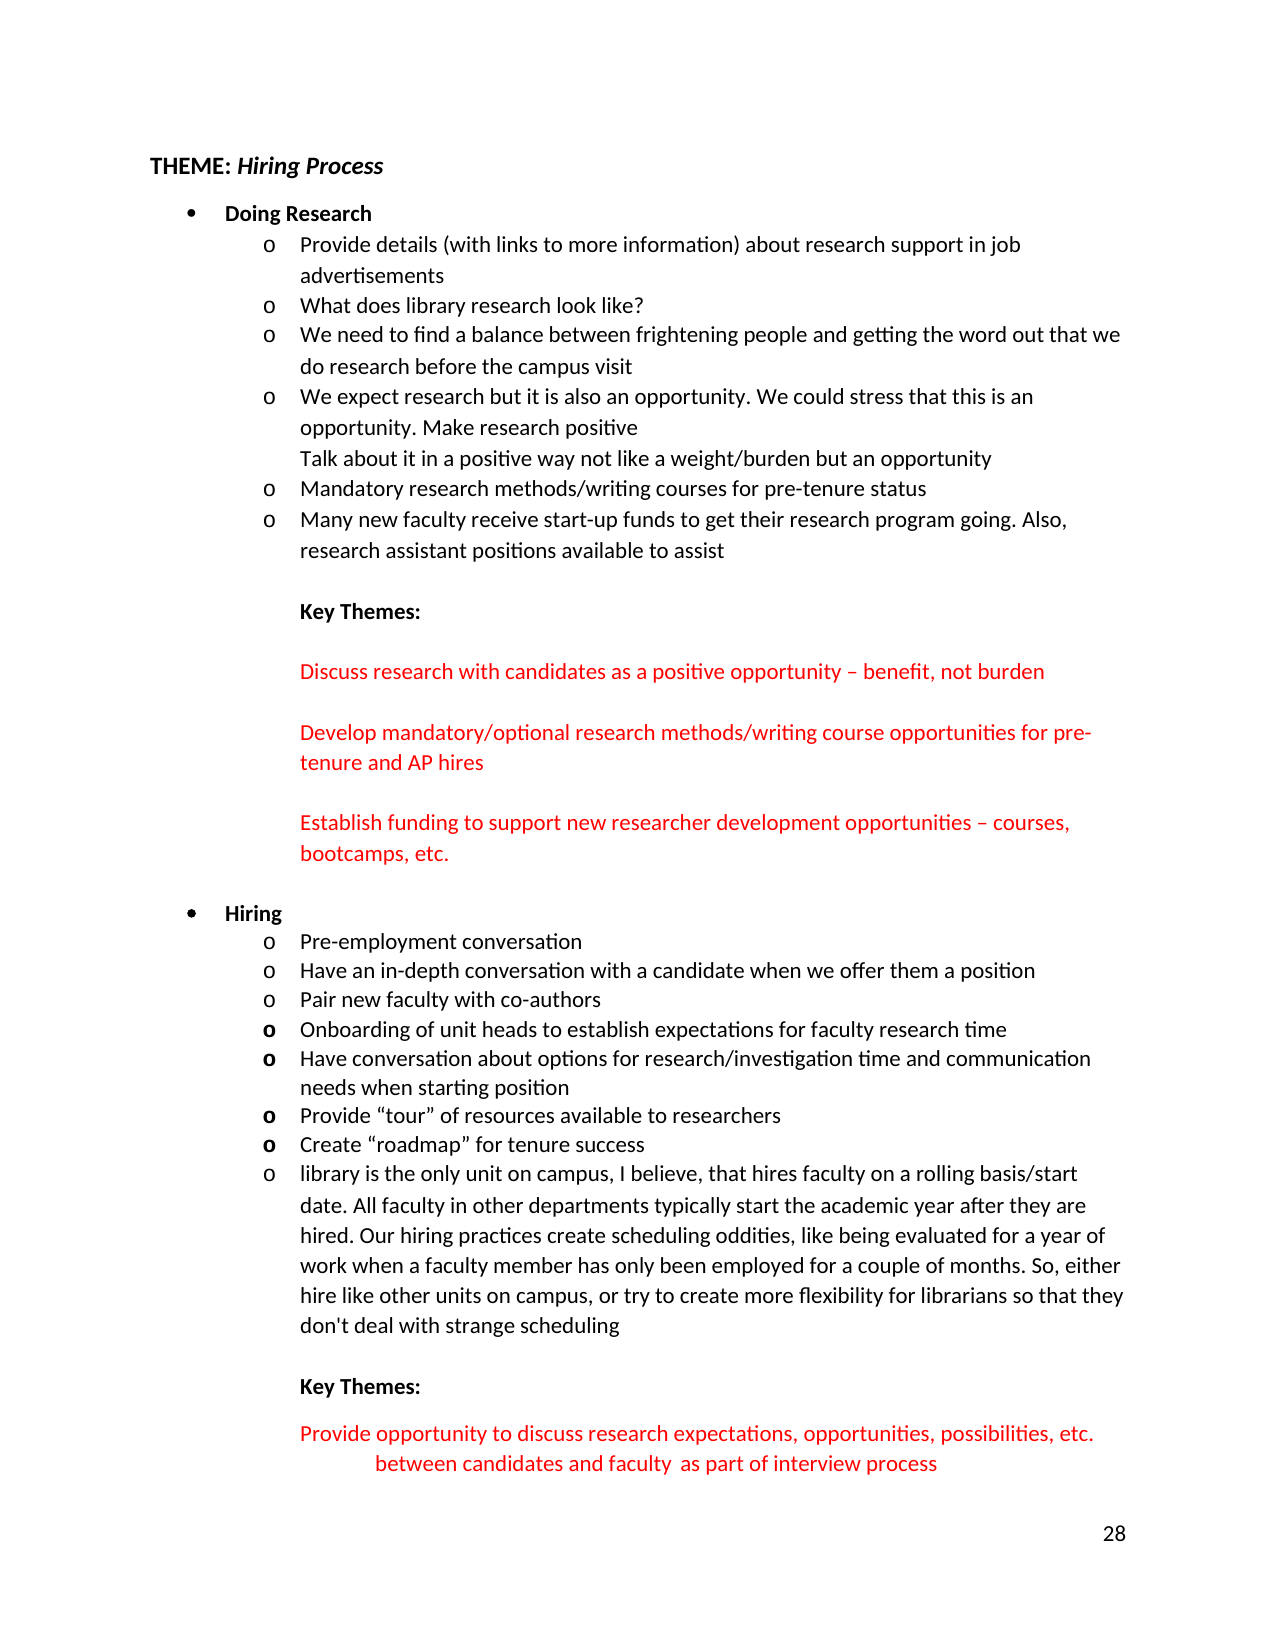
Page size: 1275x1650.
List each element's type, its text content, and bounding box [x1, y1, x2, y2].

list Key Themes: [225, 597, 1125, 625]
list What does library research look like? [262, 291, 1125, 321]
list Create “roadmap” for tenure success [262, 1130, 1125, 1159]
list Have conversation about options for research/investigation time and communication needs when starting position [262, 1044, 1125, 1101]
list Onboarding of unit heads to establish expectations for faculty research time [262, 1015, 1125, 1044]
list Establish funding to support new researcher development opportunities – courses, bootcamps, etc. [300, 808, 1125, 897]
list Pair new faculty with co-authors [262, 986, 1125, 1015]
list We need to find a balance between frightening people and getting the word out that we do research before the campus visit [262, 321, 1125, 380]
list Doing Research [187, 199, 1125, 228]
list Provide details (with links to more information) about research support in job advertisements [262, 230, 1125, 289]
list Key Themes: [225, 1372, 1125, 1400]
text Provide opportunity to discuss research expectations, opportunities, possibilities, etc. between candidates and faculty as part of interview process [150, 1419, 1125, 1477]
list We expect research but it is also an opportunity. We could stress that this is an opportunity. Make research positive [262, 382, 1125, 441]
list Have an in-depth conversation with a candidate when we offer them a position [262, 956, 1125, 986]
list Develop mandatory/optional research methods/writing course opportunities for pre-tenure and AP hires [300, 718, 1125, 776]
list Provide “tour” of resources available to researchers [262, 1101, 1125, 1130]
text THEME: Hiring Process [150, 150, 1125, 181]
list library is the only unit on campus, I believe, that hires faculty on a rolling basis/start date. All faculty in other departments typically start the academic year after they are hired. Our hiring practices create scheduling oddities, like being evaluated for a year of work when a faculty member has only been employed for a couple of months. So, either hire like other units on campus, or try to create more flexibility for librarians so that they don't deal with strange scheduling [262, 1159, 1125, 1339]
list Hiring [187, 899, 1125, 927]
list Mandatory research methods/writing courses for pre-tenure status [262, 474, 1125, 503]
list Pre-employment conversation [262, 927, 1125, 956]
list Many new faculty receive start-up funds to get their research program going. Also, research assistant positions available to assist [262, 505, 1125, 565]
list Talk about it in a positive way not like a weight/burden but an opportunity [300, 444, 1125, 472]
list Discuss research with candidates as a positive opportunity – benefit, not burden [300, 657, 1125, 686]
